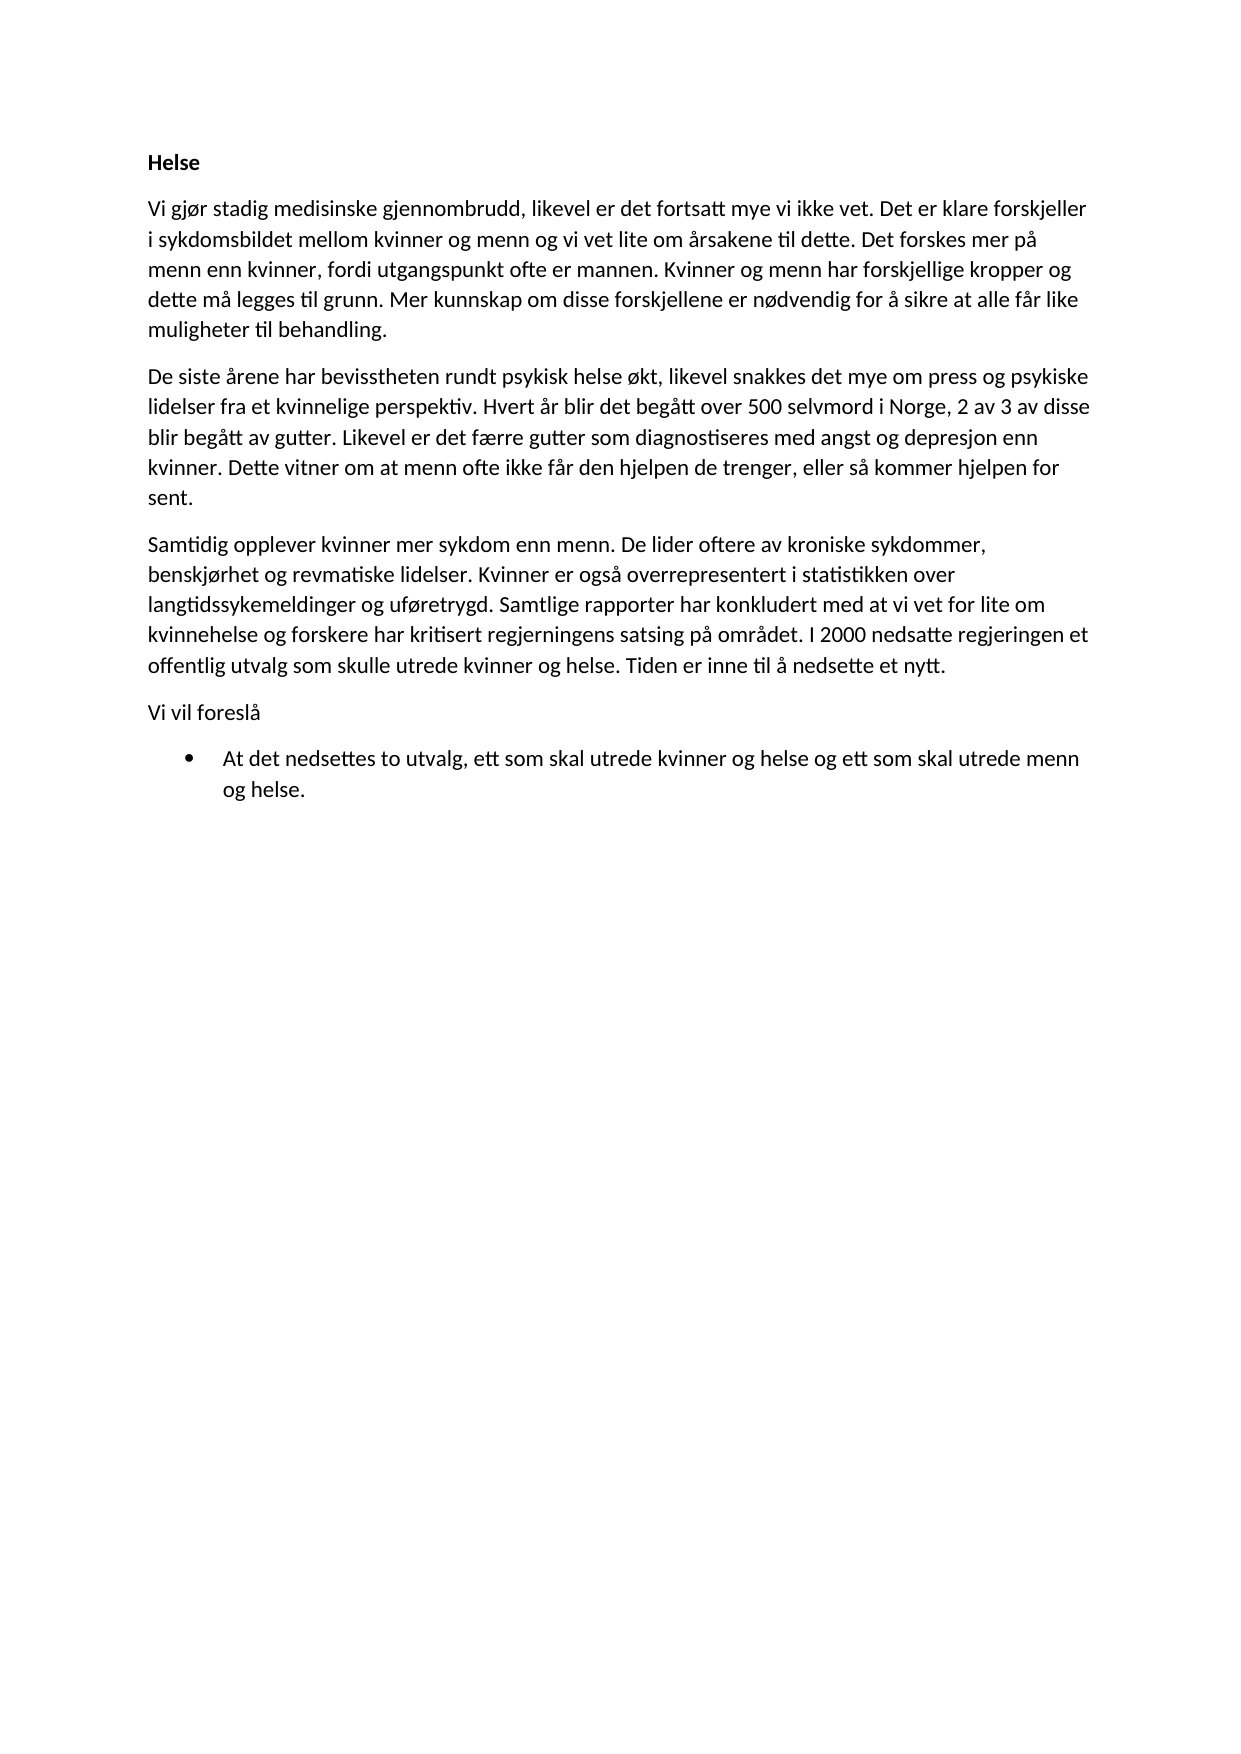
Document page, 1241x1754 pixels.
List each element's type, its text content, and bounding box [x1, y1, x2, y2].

text De siste årene har bevisstheten rundt psykisk helse økt, likevel snakkes det mye om press og psykiske lidelser fra et kvinnelige perspektiv. Hvert år blir det begått over 500 selvmord i Norge, 2 av 3 av disse blir begått av gutter. Likevel er det færre gutter som diagnostiseres med angst og depresjon enn kvinner. Dette vitner om at menn ofte ikke får den hjelpen de trenger, eller så kommer hjelpen for sent. [148, 362, 1093, 511]
text Helse [148, 148, 1093, 176]
list At det nedsettes to utvalg, ett som skal utrede kvinner og helse og ett som skal utrede menn og helse. [185, 744, 1093, 803]
text Samtidig opplever kvinner mer sykdom enn menn. De lider oftere av kroniske sykdommer, benskjørhet og revmatiske lidelser. Kvinner er også overrepresentert i statistikken over langtidssykemeldinger og uføretrygd. Samtlige rapporter har konkludert med at vi vet for lite om kvinnehelse og forskere har kritisert regjerningens satsing på området. I 2000 nedsatte regjeringen et offentlig utvalg som skulle utrede kvinner og helse. Tiden er inne til å nedsette et nytt. [148, 530, 1093, 679]
text Vi vil foreslå [148, 698, 1093, 726]
text Vi gjør stadig medisinske gjennombrudd, likevel er det fortsatt mye vi ikke vet. Det er klare forskjeller i sykdomsbildet mellom kvinner og menn og vi vet lite om årsakene til dette. Det forskes mer på menn enn kvinner, fordi utgangspunkt ofte er mannen. Kvinner og menn har forskjellige kropper og dette må legges til grunn. Mer kunnskap om disse forskjellene er nødvendig for å sikre at alle får like muligheter til behandling. [148, 194, 1093, 343]
